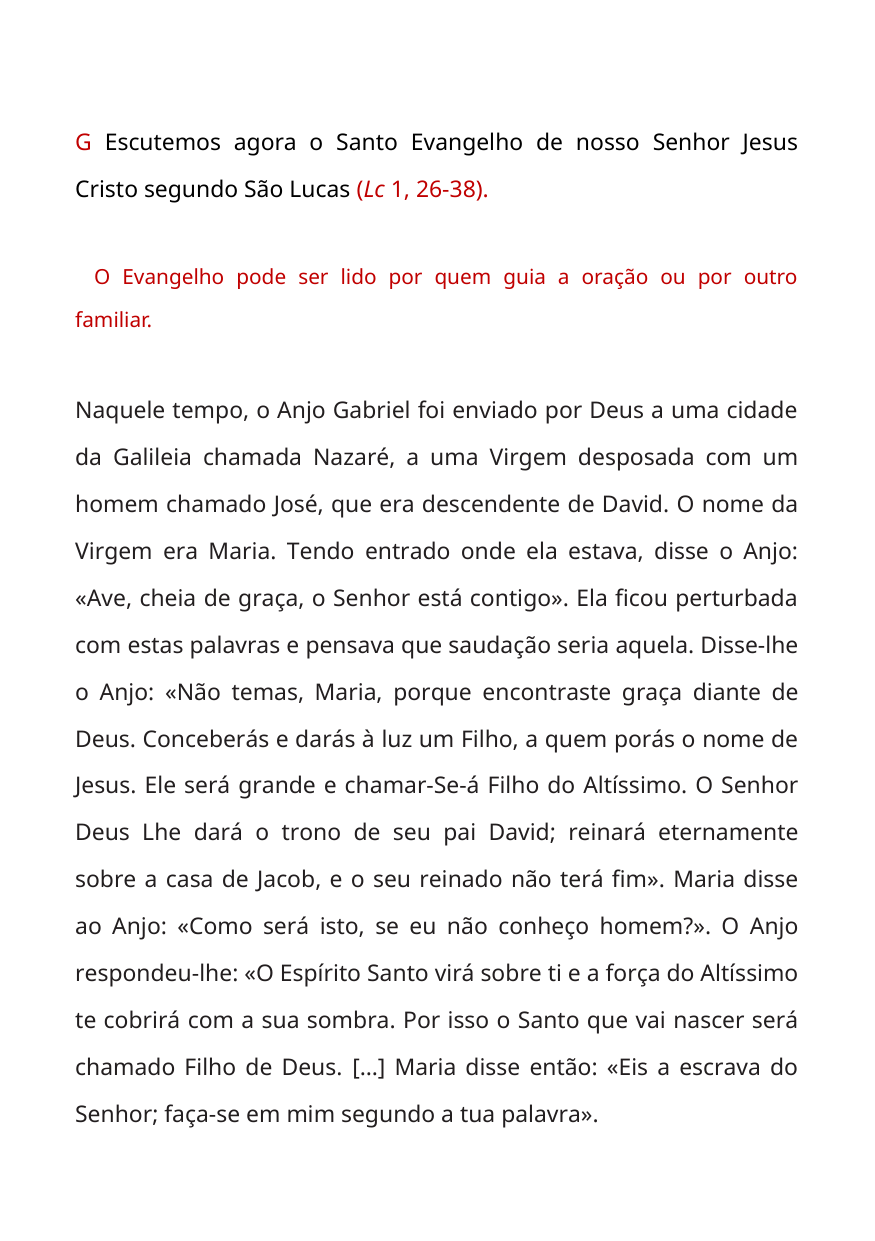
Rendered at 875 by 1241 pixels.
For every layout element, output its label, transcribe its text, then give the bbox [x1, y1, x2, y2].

text Naquele tempo, o Anjo Gabriel foi enviado por Deus a uma cidade da Galileia chamada Nazaré, a uma Virgem desposada com um homem chamado José, que era descendente de David. O nome da Virgem era Maria. Tendo entrado onde ela estava, disse o Anjo: «Ave, cheia de graça, o Senhor está contigo». Ela ficou perturbada com estas palavras e pensava que saudação seria aquela. Disse-lhe o Anjo: «Não temas, Maria, porque encontraste graça diante de Deus. Conceberás e darás à luz um Filho, a quem porás o nome de Jesus. Ele será grande e chamar-Se-á Filho do Altíssimo. O Senhor Deus Lhe dará o trono de seu pai David; reinará eternamente sobre a casa de Jacob, e o seu reinado não terá fim». Maria disse ao Anjo: «Como será isto, se eu não conheço homem?». O Anjo respondeu-lhe: «O Espírito Santo virá sobre ti e a força do Altíssimo te cobrirá com a sua sombra. Por isso o Santo que vai nascer será chamado Filho de Deus. […] Maria disse então: «Eis a escrava do Senhor; faça-se em mim segundo a tua palavra». [75, 394, 799, 1129]
text G Escutemos agora o Santo Evangelho de nosso Senhor Jesus Cristo segundo São Lucas (Lc 1, 26-38). [75, 126, 799, 204]
text O Evangelho pode ser lido por quem guia a oração ou por outro familiar. [75, 262, 799, 333]
